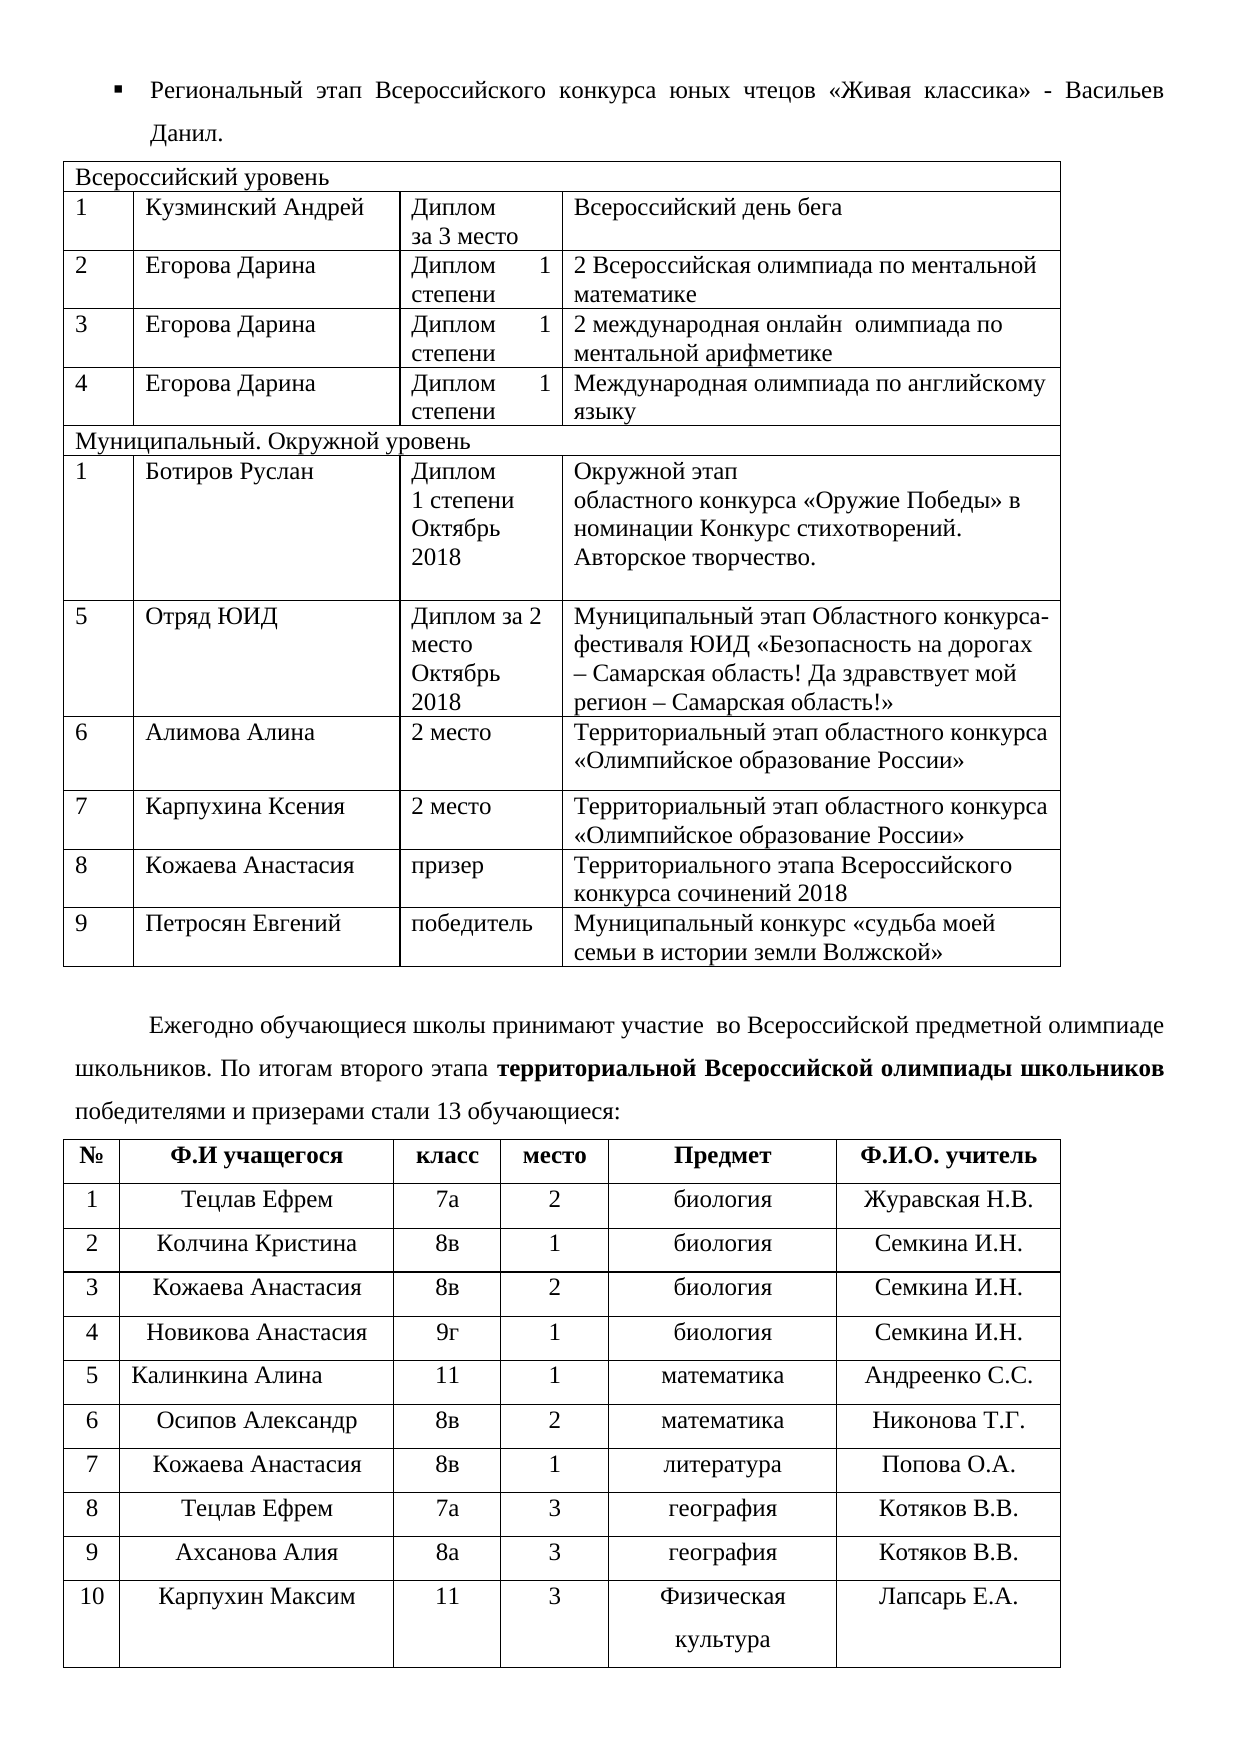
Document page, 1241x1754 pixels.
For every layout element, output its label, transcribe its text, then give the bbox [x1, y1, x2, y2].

table_cell 7а [394, 1493, 500, 1536]
table_cell 9 [64, 1537, 119, 1580]
table_cell Международная олимпиада по английскому языку [563, 368, 1060, 425]
table_cell Ахсанова Алия [120, 1537, 393, 1580]
table_cell 7 [64, 1449, 119, 1492]
table_header № [64, 1140, 119, 1183]
table_cell Журавская Н.В. [837, 1184, 1060, 1227]
table_cell Муниципальный этап Областного конкурса- фестиваля ЮИД «Безопасность на дорогах – Самарская область! Да здравствует мой регион – Самарская область!» [563, 601, 1060, 716]
table_cell Семкина И.Н. [837, 1317, 1060, 1359]
table_cell Кожаева Анастасия [120, 1273, 393, 1316]
table_cell 1 [64, 192, 133, 249]
table_cell 1 [501, 1361, 608, 1404]
table_cell 4 [64, 1317, 119, 1359]
table_cell 4 [64, 368, 133, 425]
table_cell Новикова Анастасия [120, 1317, 393, 1359]
table_cell Территориальный этап областного конкурса «Олимпийское образование России» [563, 791, 1060, 849]
table_cell 2 место [401, 717, 562, 790]
table_cell 1 [501, 1229, 608, 1271]
table_cell Кожаева Анастасия [120, 1449, 393, 1492]
table_cell Отряд ЮИД [134, 601, 399, 716]
table_cell Попова О.А. [837, 1449, 1060, 1492]
table_cell 3 [64, 1273, 119, 1316]
table_cell 2 международная онлайн олимпиада по ментальной арифметике [563, 309, 1060, 367]
table_cell 2 Всероссийская олимпиада по ментальной математике [563, 251, 1060, 308]
table_cell Диплом 1 степени [401, 368, 562, 425]
table_cell 2 [501, 1405, 608, 1448]
table_header Предмет [609, 1140, 836, 1183]
table_cell Осипов Александр [120, 1405, 393, 1448]
table_cell Никонова Т.Г. [837, 1405, 1060, 1448]
table_cell 2 место [401, 791, 562, 849]
table_cell география [609, 1493, 836, 1536]
table_cell Диплом 1 степени [401, 251, 562, 308]
table_cell Котяков В.В. [837, 1537, 1060, 1580]
text Ежегодно обучающиеся школы принимают участие во Всероссийской предметной олимпиаде школьников. По итогам второго этапа территориальной Всероссийской олимпиады школьников победителями и призерами стали 13 обучающиеся: [75, 1010, 1165, 1125]
table_cell Всероссийский день бега [563, 192, 1060, 249]
table_header Ф.И.О. учитель [837, 1140, 1060, 1183]
table_cell Карпухина Ксения [134, 791, 399, 849]
table_cell биология [609, 1317, 836, 1359]
table_cell 3 [501, 1493, 608, 1536]
table_cell призер [401, 850, 562, 907]
table_header Всероссийский уровень [64, 162, 1060, 191]
table_cell Егорова Дарина [134, 251, 399, 308]
table_header Ф.И учащегося [120, 1140, 393, 1183]
table_cell Семкина И.Н. [837, 1229, 1060, 1271]
table_cell география [609, 1537, 836, 1580]
table_cell Территориальный этап областного конкурса «Олимпийское образование России» [563, 717, 1060, 790]
table_cell 2 [501, 1184, 608, 1227]
table_cell математика [609, 1405, 836, 1448]
table_cell 10 [64, 1581, 119, 1667]
table_cell 1 [501, 1317, 608, 1359]
table_cell 11 [394, 1361, 500, 1404]
table_cell 8а [394, 1537, 500, 1580]
table_cell Диплом 1 степени [401, 309, 562, 367]
table_cell 11 [394, 1581, 500, 1667]
table_cell 8 [64, 1493, 119, 1536]
table_cell победитель [401, 908, 562, 966]
table_cell 2 [64, 1229, 119, 1271]
table_cell Кузминский Андрей [134, 192, 399, 249]
table_cell Муниципальный. Окружной уровень [64, 426, 1060, 455]
table_cell 2 [64, 251, 133, 308]
table_cell Тецлав Ефрем [120, 1184, 393, 1227]
table_cell Диплом за 3 место [401, 192, 562, 249]
table_cell биология [609, 1184, 836, 1227]
table_cell Лапсарь Е.А. [837, 1581, 1060, 1667]
table_cell Карпухин Максим [120, 1581, 393, 1667]
table_cell математика [609, 1361, 836, 1404]
list Региональный этап Всероссийского конкурса юных чтецов «Живая классика» - Васильев Данил. [112, 75, 1165, 147]
table_cell 8в [394, 1405, 500, 1448]
table_cell 1 [64, 1184, 119, 1227]
table_cell 6 [64, 717, 133, 790]
table_cell Егорова Дарина [134, 368, 399, 425]
table_cell 7а [394, 1184, 500, 1227]
table_cell Егорова Дарина [134, 309, 399, 367]
table_cell Калинкина Алина [120, 1361, 393, 1404]
table_cell Муниципальный конкурс «судьба моей семьи в истории земли Волжской» [563, 908, 1060, 966]
table_cell Семкина И.Н. [837, 1273, 1060, 1316]
table_cell 6 [64, 1405, 119, 1448]
table_cell Колчина Кристина [120, 1229, 393, 1271]
table_cell Территориального этапа Всероссийского конкурса сочинений 2018 [563, 850, 1060, 907]
table_cell 1 [64, 456, 133, 600]
table_cell Ботиров Руслан [134, 456, 399, 600]
table_cell Диплом 1 степени Октябрь 2018 [401, 456, 562, 600]
table_cell 1 [501, 1449, 608, 1492]
table_cell 5 [64, 1361, 119, 1404]
table_cell Петросян Евгений [134, 908, 399, 966]
table_header место [501, 1140, 608, 1183]
table_cell Котяков В.В. [837, 1493, 1060, 1536]
table_cell Андреенко С.С. [837, 1361, 1060, 1404]
table_header класс [394, 1140, 500, 1183]
table_cell биология [609, 1273, 836, 1316]
table_cell Окружной этап областного конкурса «Оружие Победы» в номинации Конкурс стихотворений. Авторское творчество. [563, 456, 1060, 600]
table_cell Диплом за 2 место Октябрь 2018 [401, 601, 562, 716]
table_cell 5 [64, 601, 133, 716]
table_cell 8в [394, 1273, 500, 1316]
table_cell 8в [394, 1229, 500, 1271]
table_cell 8 [64, 850, 133, 907]
table_cell 9г [394, 1317, 500, 1359]
table_cell Тецлав Ефрем [120, 1493, 393, 1536]
table_cell Алимова Алина [134, 717, 399, 790]
table_cell 3 [501, 1537, 608, 1580]
table_cell Физическая культура [609, 1581, 836, 1667]
table_cell Кожаева Анастасия [134, 850, 399, 907]
table_cell 9 [64, 908, 133, 966]
table_cell биология [609, 1229, 836, 1271]
table_cell 8в [394, 1449, 500, 1492]
table_cell 7 [64, 791, 133, 849]
table_cell 3 [64, 309, 133, 367]
table_cell 3 [501, 1581, 608, 1667]
table_cell 2 [501, 1273, 608, 1316]
table_cell литература [609, 1449, 836, 1492]
